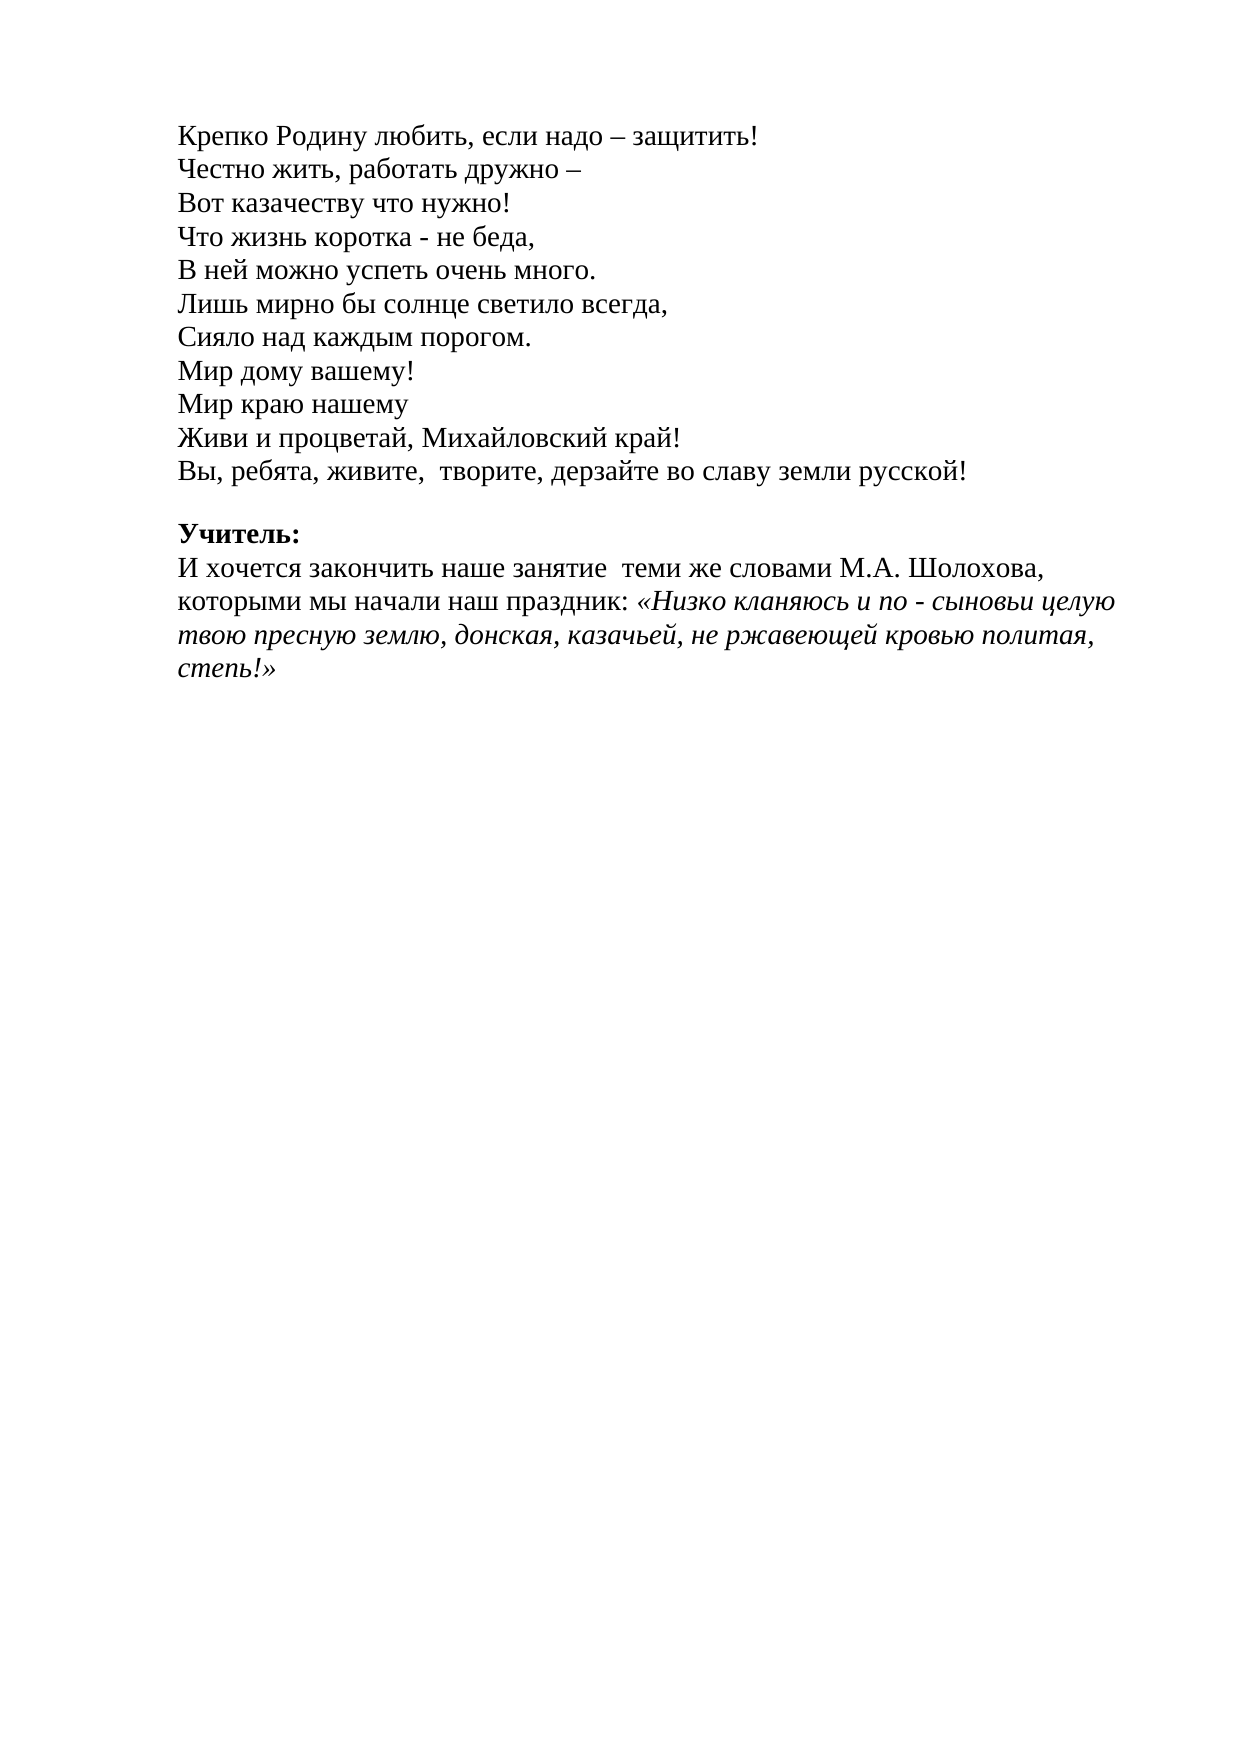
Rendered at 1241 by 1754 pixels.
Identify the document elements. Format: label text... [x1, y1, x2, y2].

text Учитель: [177, 516, 1152, 550]
text И хочется закончить наше занятие теми же словами М.А. Шолохова, которыми мы начали наш праздник: «Низко кланяюсь и по - сыновьи целую твою пресную землю, донская, казачьей, не ржавеющей кровью политая, степь!» [177, 550, 1152, 684]
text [177, 118, 1152, 487]
